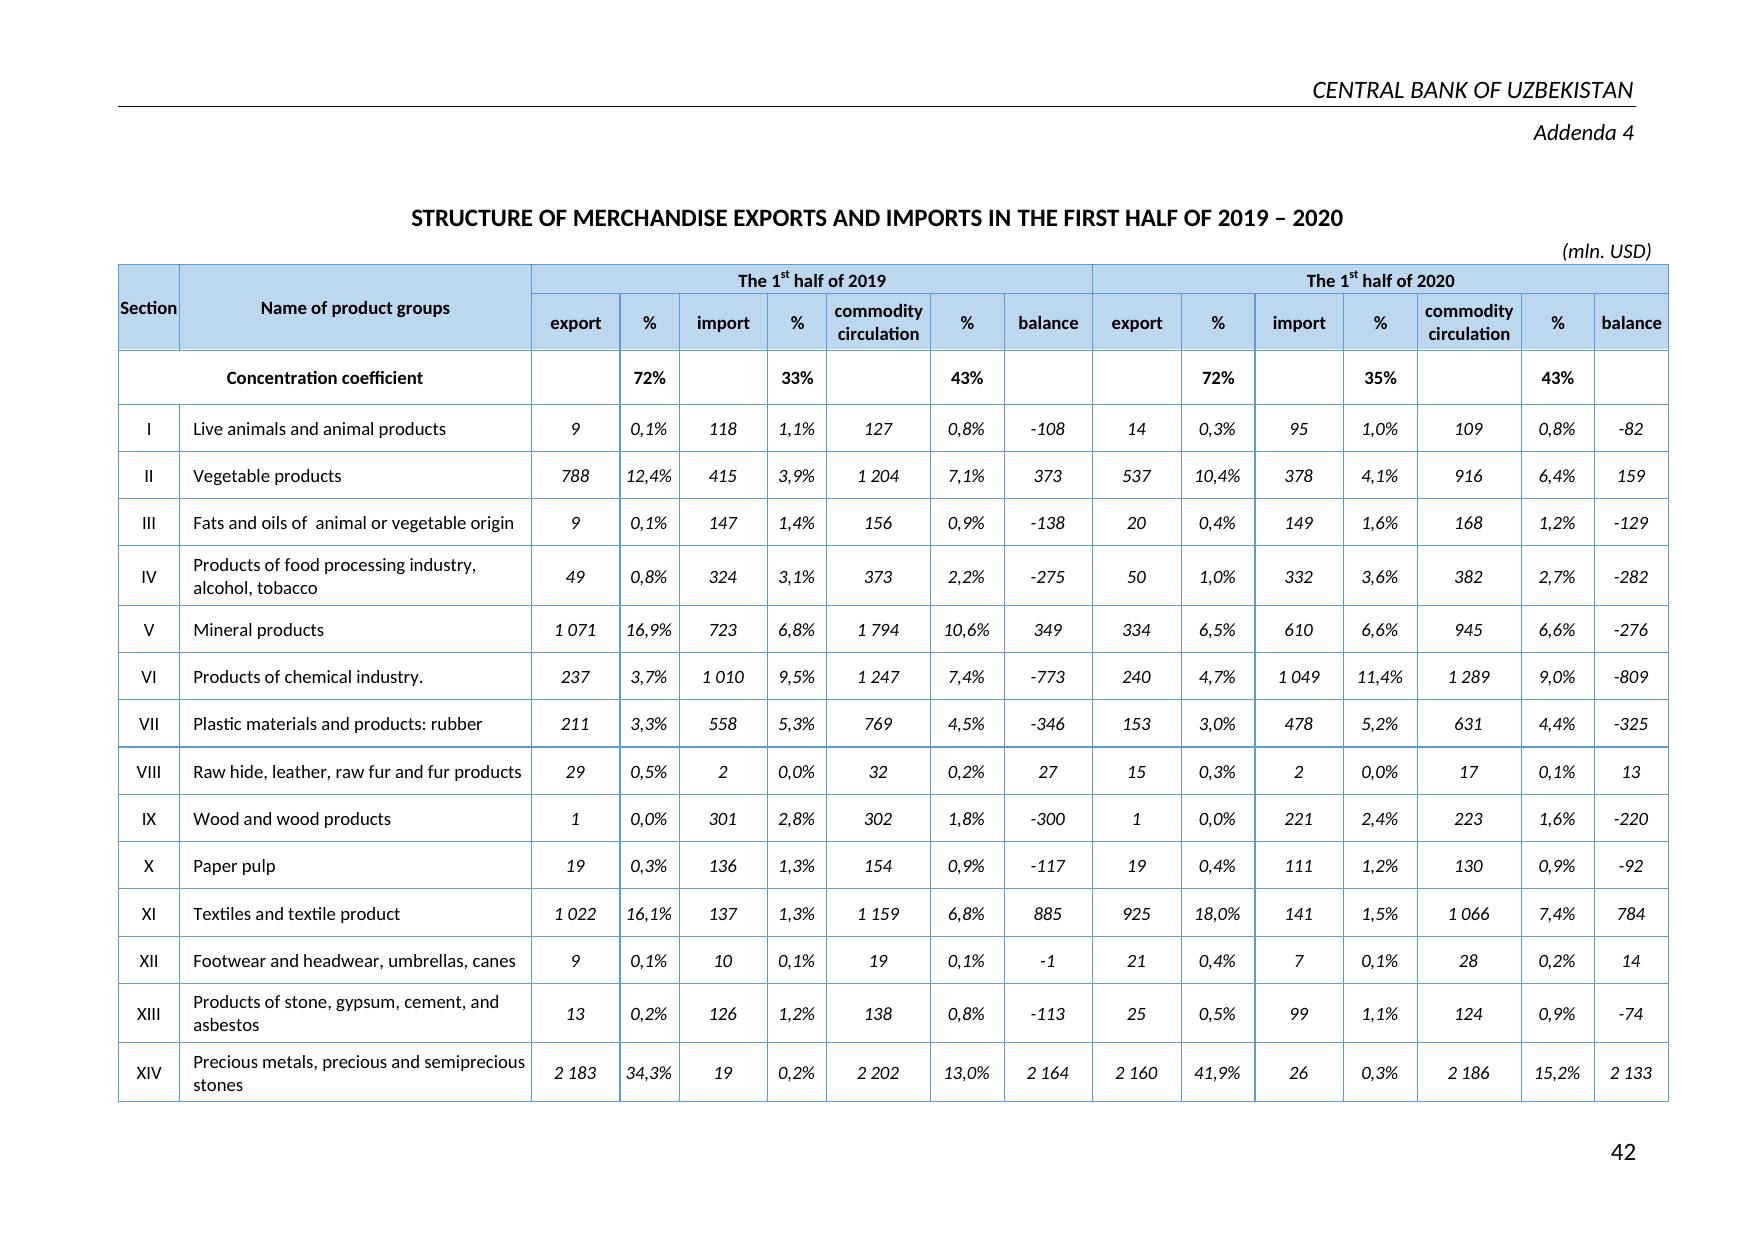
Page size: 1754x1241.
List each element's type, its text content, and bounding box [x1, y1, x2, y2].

table_cell -325 [1595, 700, 1668, 746]
table_cell 0,1% [621, 405, 679, 451]
table_cell 43% [1522, 351, 1594, 403]
table_cell Wood and wood products [180, 795, 531, 841]
table_cell 124 [1418, 984, 1521, 1042]
table_cell % [768, 294, 826, 349]
table_cell 0,4% [1182, 499, 1254, 545]
table_cell % [1182, 294, 1254, 349]
table_cell 0,8% [931, 984, 1004, 1042]
table_cell 159 [1595, 452, 1668, 498]
table_cell 0,1% [768, 937, 826, 983]
table_cell 1 022 [532, 889, 619, 936]
table_cell -138 [1005, 499, 1092, 545]
table_cell 2 [680, 748, 767, 794]
table_cell -300 [1005, 795, 1092, 841]
table_cell -282 [1595, 546, 1668, 604]
table_cell 0,9% [1522, 984, 1594, 1042]
table_cell 149 [1256, 499, 1343, 545]
table_cell 1 049 [1256, 653, 1343, 699]
table_cell 0,9% [931, 499, 1004, 545]
table_cell I [119, 405, 179, 451]
table_cell Concentration coefficient [119, 351, 531, 403]
table_cell 15,2% [1522, 1043, 1594, 1101]
table_cell 4,5% [931, 700, 1004, 746]
table_cell 373 [1005, 452, 1092, 498]
table_cell 34,3% [621, 1043, 679, 1101]
table_cell -74 [1595, 984, 1668, 1042]
table_header The 1st half of 2019 [532, 265, 1092, 293]
table_cell VI [119, 653, 179, 699]
table_cell XIII [119, 984, 179, 1042]
table_cell 1 204 [827, 452, 930, 498]
table_cell 1,3% [768, 842, 826, 888]
table_cell import [680, 294, 767, 349]
table_header Section [119, 265, 179, 349]
table_cell 0,2% [768, 1043, 826, 1101]
table_cell % [1522, 294, 1594, 349]
table_cell 6,4% [1522, 452, 1594, 498]
table_cell 2 202 [827, 1043, 930, 1101]
table_cell 13 [1595, 748, 1668, 794]
table_cell 211 [532, 700, 619, 746]
table_cell VIII [119, 748, 179, 794]
table_cell 332 [1256, 546, 1343, 604]
table_cell 7,1% [931, 452, 1004, 498]
table_cell 784 [1595, 889, 1668, 936]
table_cell 13 [532, 984, 619, 1042]
table_cell 1,6% [1344, 499, 1417, 545]
table_cell 2 [1256, 748, 1343, 794]
subtitle STRUCTURE OF MERCHANDISE EXPORTS AND IMPORTS IN THE FIRST HALF OF 2019 – 2020 [118, 202, 1636, 232]
table_cell Products of stone, gypsum, cement, and asbestos [180, 984, 531, 1042]
table_cell 769 [827, 700, 930, 746]
table_cell 10,6% [931, 606, 1004, 652]
table_cell 130 [1418, 842, 1521, 888]
table_cell 72% [1182, 351, 1254, 403]
table_cell -773 [1005, 653, 1092, 699]
table_cell 111 [1256, 842, 1343, 888]
table_cell 49 [532, 546, 619, 604]
table_cell 0,4% [1182, 842, 1254, 888]
table_cell 19 [532, 842, 619, 888]
table_cell 5,3% [768, 700, 826, 746]
table_cell 2,7% [1522, 546, 1594, 604]
table_cell Raw hide, leather, raw fur and fur products [180, 748, 531, 794]
table_cell 925 [1093, 889, 1181, 936]
table_cell 6,8% [931, 889, 1004, 936]
table_cell 0,0% [1182, 795, 1254, 841]
table_cell [1093, 351, 1181, 403]
table_cell 2 164 [1005, 1043, 1092, 1101]
table_cell 302 [827, 795, 930, 841]
table_cell 1 247 [827, 653, 930, 699]
table_cell Precious metals, precious and semiprecious stones [180, 1043, 531, 1101]
table_cell 0,5% [1182, 984, 1254, 1042]
table_cell 7 [1256, 937, 1343, 983]
table_cell 0,1% [621, 937, 679, 983]
table_cell 6,8% [768, 606, 826, 652]
table_cell 382 [1418, 546, 1521, 604]
table_cell 13,0% [931, 1043, 1004, 1101]
table_cell 0,4% [1182, 937, 1254, 983]
table_cell -108 [1005, 405, 1092, 451]
text (mln. USD) [118, 238, 1654, 264]
table_cell -276 [1595, 606, 1668, 652]
table_cell 16,9% [621, 606, 679, 652]
table_cell 1 794 [827, 606, 930, 652]
table_cell 1,2% [1522, 499, 1594, 545]
table_cell 9,0% [1522, 653, 1594, 699]
table_cell import [1256, 294, 1343, 349]
table_cell 1,5% [1344, 889, 1417, 936]
table_cell commodity circulation [827, 294, 930, 349]
table_cell 0,1% [931, 937, 1004, 983]
table_cell 7,4% [931, 653, 1004, 699]
table_cell 945 [1418, 606, 1521, 652]
table_cell 0,0% [621, 795, 679, 841]
table_cell 156 [827, 499, 930, 545]
table_cell 0,0% [768, 748, 826, 794]
table_cell 610 [1256, 606, 1343, 652]
table_cell 1,0% [1344, 405, 1417, 451]
table_header Name of product groups [180, 265, 531, 349]
table_cell 301 [680, 795, 767, 841]
table_cell 1,2% [1344, 842, 1417, 888]
table_cell Mineral products [180, 606, 531, 652]
table_cell 0,0% [1344, 748, 1417, 794]
table_cell 9 [532, 499, 619, 545]
table_cell 1,3% [768, 889, 826, 936]
table_cell 537 [1093, 452, 1181, 498]
table_cell 168 [1418, 499, 1521, 545]
table_cell 1 [532, 795, 619, 841]
text Addenda 4 [118, 118, 1636, 146]
table_cell 223 [1418, 795, 1521, 841]
table_cell 9 [532, 405, 619, 451]
table_cell 0,2% [621, 984, 679, 1042]
table_cell 6,6% [1522, 606, 1594, 652]
table_cell 35% [1344, 351, 1417, 403]
table_cell 138 [827, 984, 930, 1042]
table_cell 3,9% [768, 452, 826, 498]
table_cell 32 [827, 748, 930, 794]
table_cell 0,5% [621, 748, 679, 794]
table_cell 0,9% [931, 842, 1004, 888]
table_cell 154 [827, 842, 930, 888]
table_cell -346 [1005, 700, 1092, 746]
table_cell % [621, 294, 679, 349]
table_cell 6,6% [1344, 606, 1417, 652]
table_cell -117 [1005, 842, 1092, 888]
table_cell 14 [1595, 937, 1668, 983]
table_cell [1005, 351, 1092, 403]
table_cell VII [119, 700, 179, 746]
table_cell 885 [1005, 889, 1092, 936]
table_cell 0,1% [621, 499, 679, 545]
table_cell 373 [827, 546, 930, 604]
table_cell Plastic materials and products: rubber [180, 700, 531, 746]
table_cell [1418, 351, 1521, 403]
table_cell Products of food processing industry, alcohol, tobacco [180, 546, 531, 604]
table_cell 136 [680, 842, 767, 888]
table_cell III [119, 499, 179, 545]
table_cell 3,1% [768, 546, 826, 604]
table_cell V [119, 606, 179, 652]
table_cell 109 [1418, 405, 1521, 451]
table_cell 0,8% [1522, 405, 1594, 451]
table_cell 0,1% [1344, 937, 1417, 983]
table_cell 1,2% [768, 984, 826, 1042]
table_cell 118 [680, 405, 767, 451]
table_cell 1 010 [680, 653, 767, 699]
table_cell 723 [680, 606, 767, 652]
table_cell II [119, 452, 179, 498]
table_cell -92 [1595, 842, 1668, 888]
table_header The 1st half of 2020 [1093, 265, 1668, 293]
table_cell 1 159 [827, 889, 930, 936]
table_cell 0,8% [621, 546, 679, 604]
table_cell 237 [532, 653, 619, 699]
table_cell 3,3% [621, 700, 679, 746]
table_cell 16,1% [621, 889, 679, 936]
table_cell 2 133 [1595, 1043, 1668, 1101]
table_cell 127 [827, 405, 930, 451]
table_cell balance [1595, 294, 1668, 349]
table_cell 1,6% [1522, 795, 1594, 841]
table_cell 33% [768, 351, 826, 403]
table_cell XII [119, 937, 179, 983]
table_cell 0,3% [1344, 1043, 1417, 1101]
table_cell 558 [680, 700, 767, 746]
table_cell [1595, 351, 1668, 403]
table_cell 4,4% [1522, 700, 1594, 746]
table_cell 9,5% [768, 653, 826, 699]
table_cell 2 160 [1093, 1043, 1181, 1101]
table_cell 1,1% [1344, 984, 1417, 1042]
table_cell 19 [1093, 842, 1181, 888]
table_cell 137 [680, 889, 767, 936]
table_cell 14 [1093, 405, 1181, 451]
table_cell 17 [1418, 748, 1521, 794]
table_cell 4,7% [1182, 653, 1254, 699]
table_cell 20 [1093, 499, 1181, 545]
table_cell 2 186 [1418, 1043, 1521, 1101]
table_cell 0,9% [1522, 842, 1594, 888]
table_cell Live animals and animal products [180, 405, 531, 451]
table_cell 0,1% [1522, 748, 1594, 794]
table_cell 1 071 [532, 606, 619, 652]
table_cell 1 [1093, 795, 1181, 841]
table_cell balance [1005, 294, 1092, 349]
table_cell 15 [1093, 748, 1181, 794]
table_cell -220 [1595, 795, 1668, 841]
table_cell 916 [1418, 452, 1521, 498]
table_cell 11,4% [1344, 653, 1417, 699]
table_cell 50 [1093, 546, 1181, 604]
table_cell 631 [1418, 700, 1521, 746]
table_cell 6,5% [1182, 606, 1254, 652]
table_cell Fats and oils of animal or vegetable origin [180, 499, 531, 545]
table_cell -275 [1005, 546, 1092, 604]
table_cell 153 [1093, 700, 1181, 746]
table_cell 126 [680, 984, 767, 1042]
table_cell 2 183 [532, 1043, 619, 1101]
table_cell export [1093, 294, 1181, 349]
table_cell 12,4% [621, 452, 679, 498]
table_cell 324 [680, 546, 767, 604]
table_cell 0,3% [1182, 748, 1254, 794]
table_cell 99 [1256, 984, 1343, 1042]
table_cell -113 [1005, 984, 1092, 1042]
table_cell Footwear and headwear, umbrellas, canes [180, 937, 531, 983]
table_cell 5,2% [1344, 700, 1417, 746]
table_cell Products of chemical industry. [180, 653, 531, 699]
table_cell 2,4% [1344, 795, 1417, 841]
table_cell X [119, 842, 179, 888]
table_cell commodity circulation [1418, 294, 1521, 349]
table_cell 1,0% [1182, 546, 1254, 604]
table_cell 141 [1256, 889, 1343, 936]
table_cell 378 [1256, 452, 1343, 498]
table_cell -809 [1595, 653, 1668, 699]
table_cell XI [119, 889, 179, 936]
table_cell 21 [1093, 937, 1181, 983]
table_cell Textiles and textile product [180, 889, 531, 936]
table_cell IV [119, 546, 179, 604]
table_cell 788 [532, 452, 619, 498]
table_cell 478 [1256, 700, 1343, 746]
table_cell 18,0% [1182, 889, 1254, 936]
table_cell 0,2% [931, 748, 1004, 794]
table_cell 221 [1256, 795, 1343, 841]
table_cell -1 [1005, 937, 1092, 983]
table_cell [827, 351, 930, 403]
table_cell 29 [532, 748, 619, 794]
table_cell 0,3% [621, 842, 679, 888]
table_cell [532, 351, 619, 403]
table_cell Vegetable products [180, 452, 531, 498]
table_cell 4,1% [1344, 452, 1417, 498]
table_cell 3,7% [621, 653, 679, 699]
table_cell 1,1% [768, 405, 826, 451]
table_cell [1256, 351, 1343, 403]
table_cell % [931, 294, 1004, 349]
table_cell 334 [1093, 606, 1181, 652]
table_cell 3,0% [1182, 700, 1254, 746]
table_cell 1,8% [931, 795, 1004, 841]
table_cell 0,8% [931, 405, 1004, 451]
table_cell 349 [1005, 606, 1092, 652]
table_cell Paper pulp [180, 842, 531, 888]
table_cell 10 [680, 937, 767, 983]
table_cell export [532, 294, 619, 349]
table_cell 25 [1093, 984, 1181, 1042]
table_cell 2,8% [768, 795, 826, 841]
table_cell 19 [680, 1043, 767, 1101]
table_cell 0,3% [1182, 405, 1254, 451]
table_cell 1 066 [1418, 889, 1521, 936]
table_cell 28 [1418, 937, 1521, 983]
table_cell 2,2% [931, 546, 1004, 604]
table_cell -82 [1595, 405, 1668, 451]
table_cell 1 289 [1418, 653, 1521, 699]
table_cell 43% [931, 351, 1004, 403]
table_cell XIV [119, 1043, 179, 1101]
table_cell 19 [827, 937, 930, 983]
table_cell 240 [1093, 653, 1181, 699]
table_cell 147 [680, 499, 767, 545]
table_cell 10,4% [1182, 452, 1254, 498]
table_cell 415 [680, 452, 767, 498]
table_cell [680, 351, 767, 403]
table_cell 7,4% [1522, 889, 1594, 936]
table_cell 3,6% [1344, 546, 1417, 604]
table_cell % [1344, 294, 1417, 349]
table_cell 9 [532, 937, 619, 983]
table_cell 0,2% [1522, 937, 1594, 983]
table_cell 72% [621, 351, 679, 403]
table_cell -129 [1595, 499, 1668, 545]
table_cell 95 [1256, 405, 1343, 451]
table_cell 41,9% [1182, 1043, 1254, 1101]
table_cell 27 [1005, 748, 1092, 794]
table_cell 26 [1256, 1043, 1343, 1101]
table_cell 1,4% [768, 499, 826, 545]
table_cell IX [119, 795, 179, 841]
